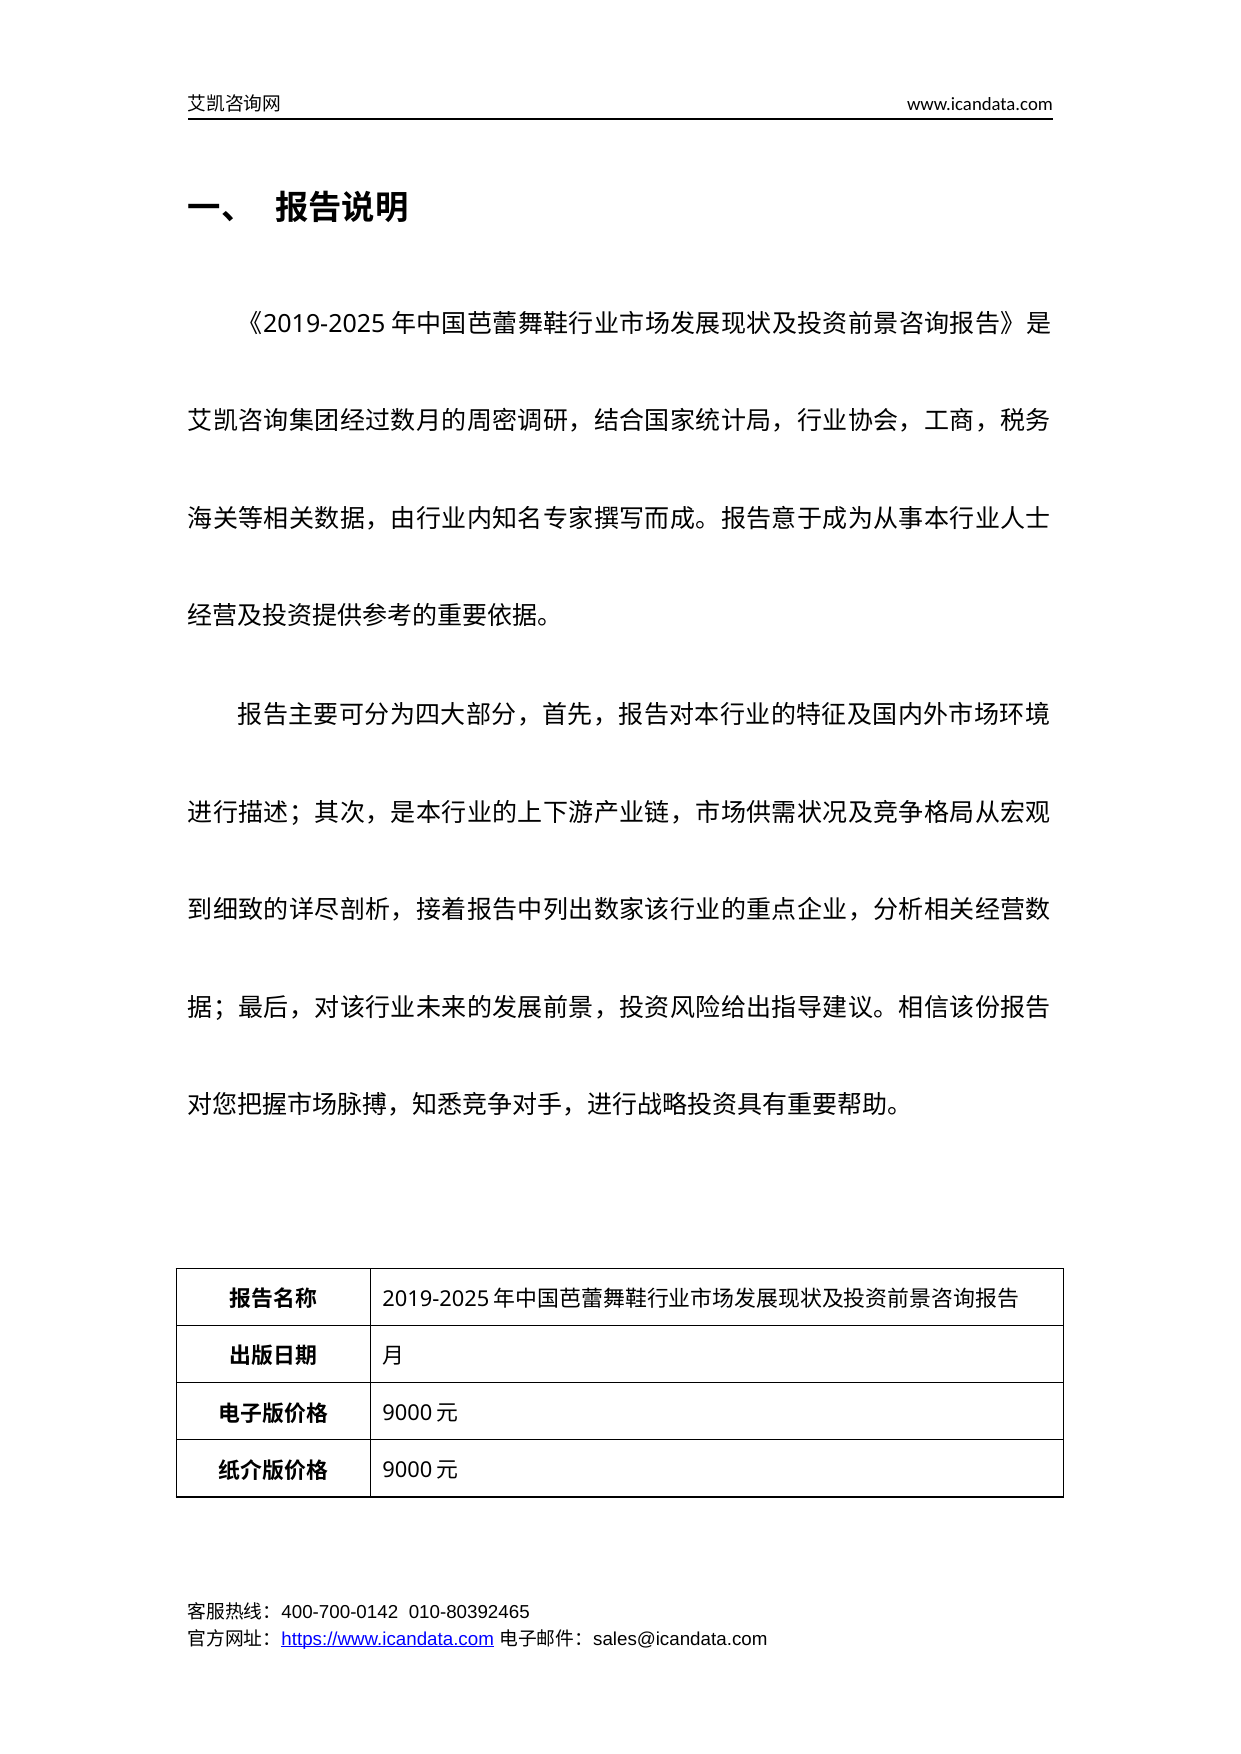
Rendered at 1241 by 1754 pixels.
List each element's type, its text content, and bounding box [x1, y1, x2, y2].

table_cell 出版日期 [177, 1326, 370, 1382]
table_cell 纸介版价格 [177, 1440, 370, 1496]
subtitle 报告说明 [187, 172, 1053, 237]
table_cell 9000元 [371, 1383, 1063, 1439]
table_cell 9000元 [371, 1440, 1063, 1496]
table_cell 电子版价格 [177, 1383, 370, 1439]
table_header 2019-2025年中国芭蕾舞鞋行业市场发展现状及投资前景咨询报告 [371, 1269, 1063, 1325]
table_header 报告名称 [177, 1269, 370, 1325]
text 报告主要可分为四大部分，首先，报告对本行业的特征及国内外市场环境进行描述；其次，是本行业的上下游产业链，市场供需状况及竞争格局从宏观到细致的详尽剖析，接着报告中列出数家该行业的重点企业，分析相关经营数据；最后，对该行业未来的发展前景，投资风险给出指导建议。相信该份报告对您把握市场脉搏，知悉竞争对手，进行战略投资具有重要帮助。 [187, 681, 1053, 1136]
table_cell 月 [371, 1326, 1063, 1382]
text 《2019-2025年中国芭蕾舞鞋行业市场发展现状及投资前景咨询报告》是艾凯咨询集团经过数月的周密调研，结合国家统计局，行业协会，工商，税务海关等相关数据，由行业内知名专家撰写而成。报告意于成为从事本行业人士经营及投资提供参考的重要依据。 [187, 289, 1053, 646]
